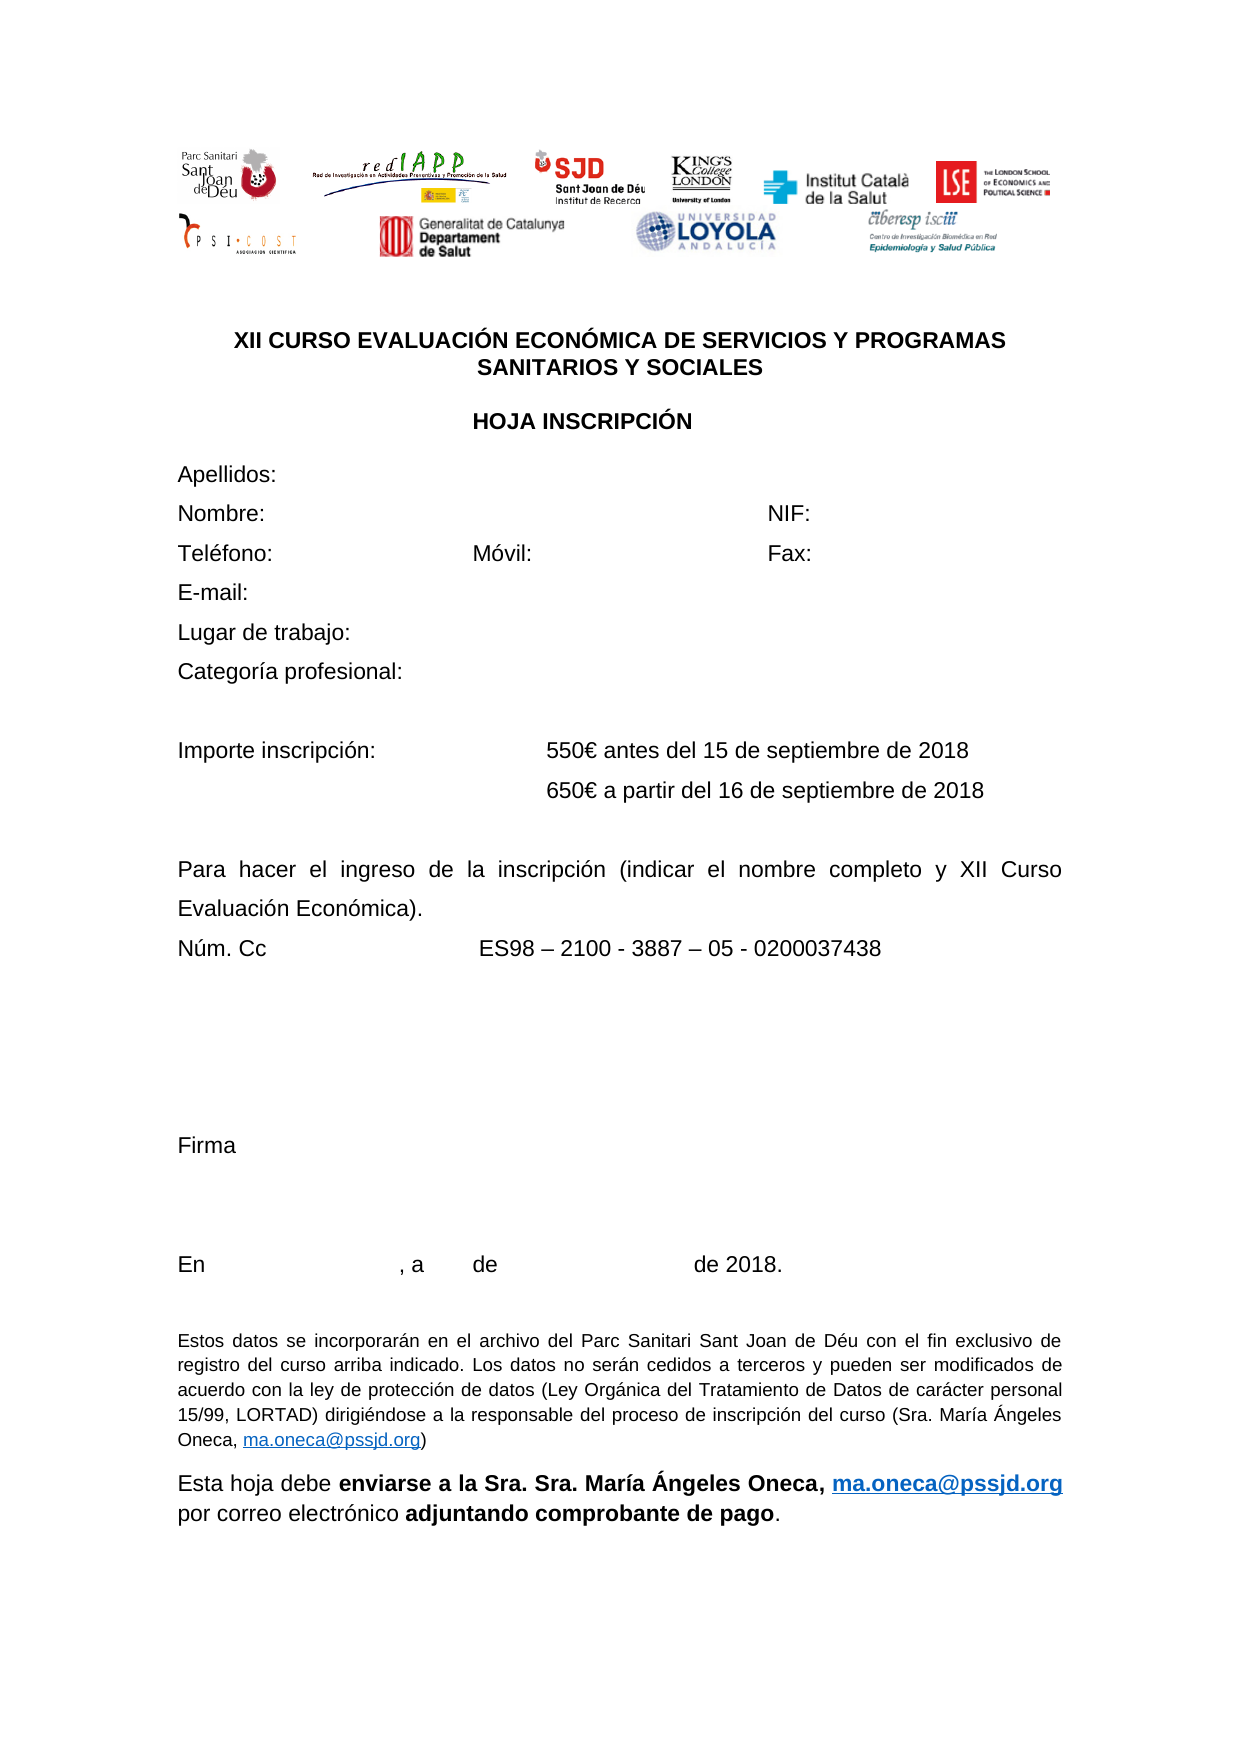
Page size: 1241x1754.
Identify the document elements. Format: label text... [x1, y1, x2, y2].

text Firma [177, 1132, 1063, 1158]
text HOJA INSCRIPCIÓN [398, 408, 1063, 434]
text Categoría profesional: [177, 658, 1063, 685]
picture [865, 208, 1000, 256]
text Nombre: NIF: [177, 500, 1063, 527]
text Núm. Cc ES98 – 2100 - 3887 – 05 - 0200037438 [177, 935, 1063, 961]
text En , a de de 2018. [177, 1251, 1063, 1277]
text Esta hoja debe enviarse a la Sra. Sra. María Ángeles Oneca, ma.oneca@pssjd.org por correo electrónico adjuntando comprobante de pago. [177, 1470, 1063, 1527]
text E-mail: [177, 579, 1063, 606]
text Apellidos: [177, 461, 1063, 487]
text Lugar de trabajo: [177, 619, 1063, 645]
text XII CURSO EVALUACIÓN ECONÓMICA DE SERVICIOS Y PROGRAMAS SANITARIOS Y SOCIALES [177, 327, 1063, 380]
text 650€ a partir del 16 de septiembre de 2018 [472, 777, 1063, 803]
picture [934, 160, 1053, 204]
text Teléfono: Móvil: Fax: [177, 540, 1063, 566]
text Importe inscripción: 550€ antes del 15 de septiembre de 2018 [177, 737, 1063, 764]
text Para hacer el ingreso de la inscripción (indicar el nombre completo y XII Curso Evaluación Económica). [177, 856, 1063, 922]
text Estos datos se incorporarán en el archivo del Parc Sanitari Sant Joan de Déu con el fin exclusivo de registro del curso arriba indicado. Los datos no serán cedidos a terceros y pueden ser modificados de acuerdo con la ley de protección de datos (Ley Orgánica del Tratamiento de Datos de carácter personal 15/99, LORTAD) dirigiéndose a la responsable del proceso de inscripción del curso (Sra. María Ángeles Oneca, ma.oneca@pssjd.org) [177, 1329, 1063, 1450]
